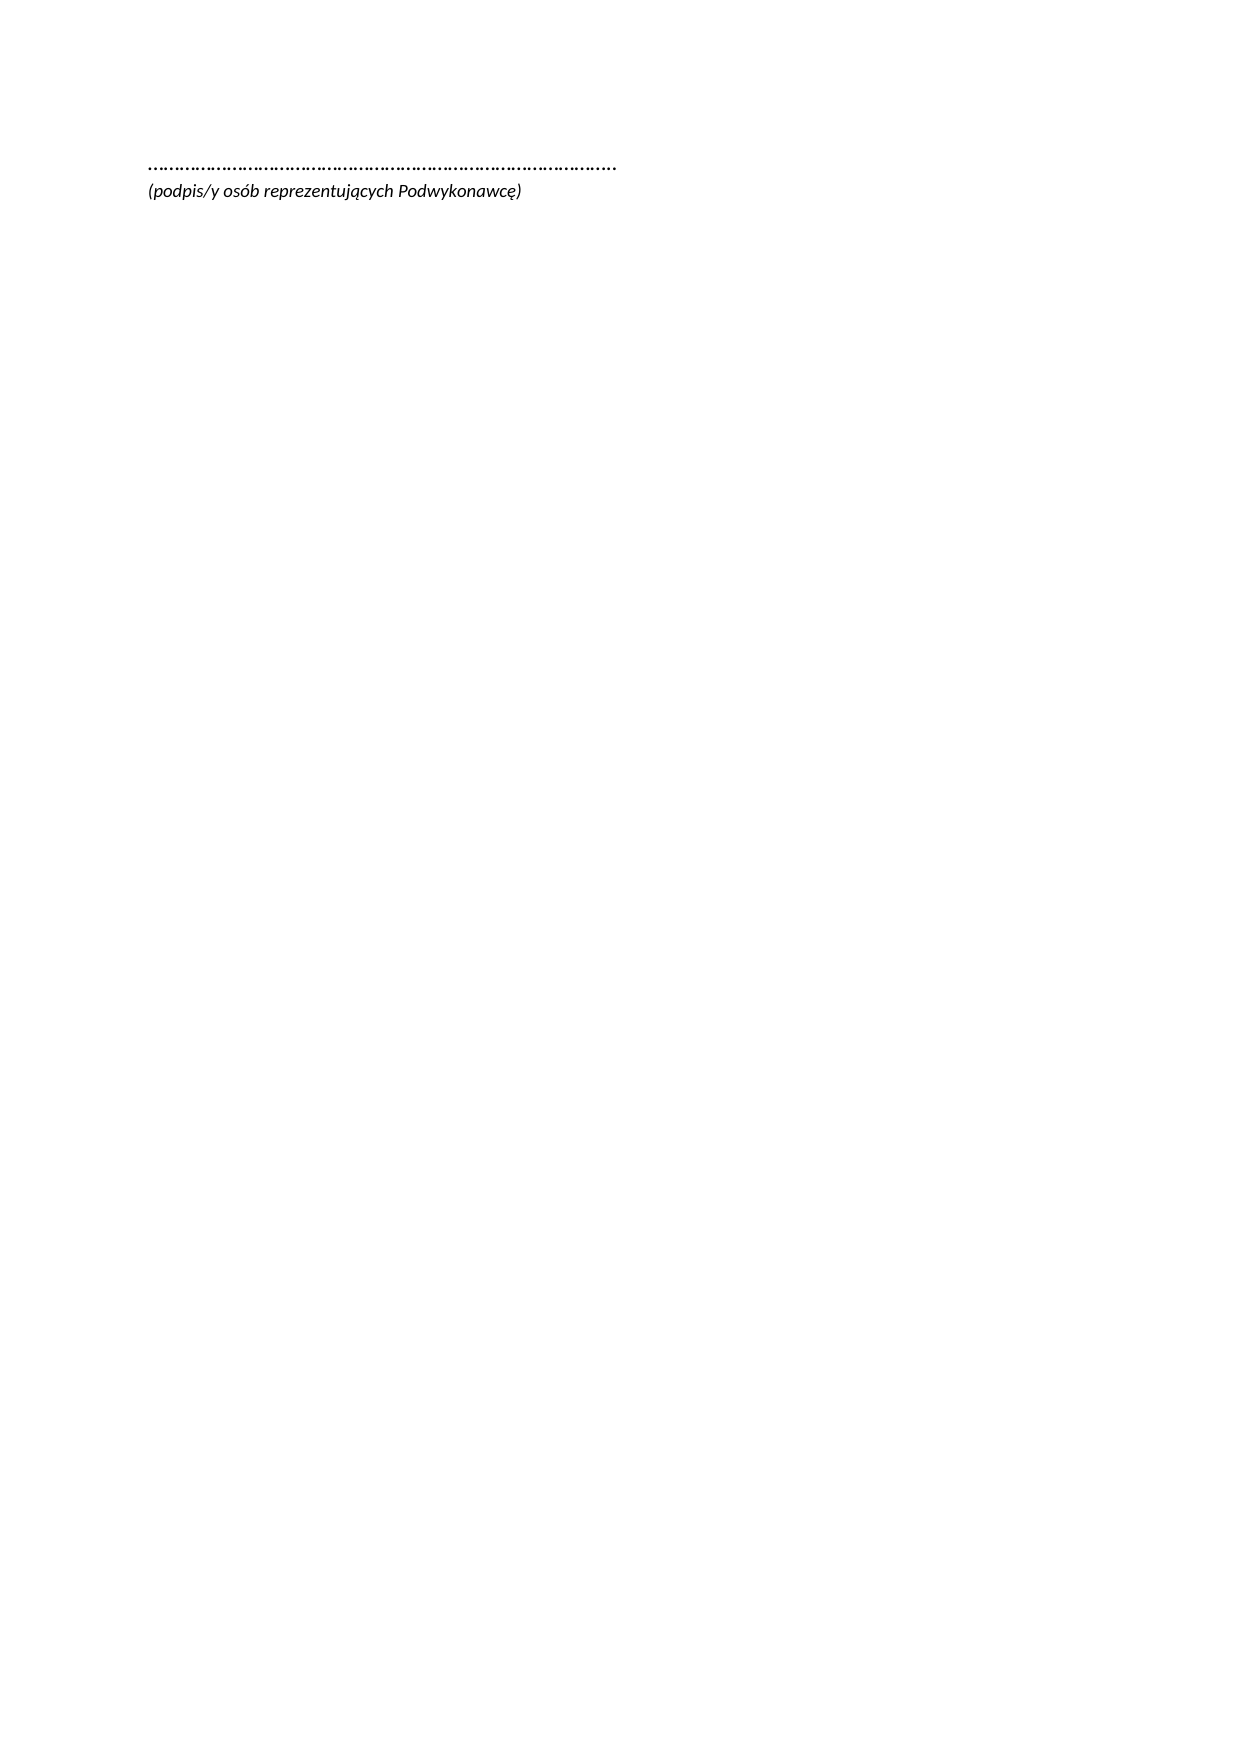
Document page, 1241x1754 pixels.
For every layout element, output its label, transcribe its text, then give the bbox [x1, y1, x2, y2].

text …………………………………………………………………………….. (podpis/y osób reprezentujących Podwykonawcę) [148, 148, 1093, 202]
